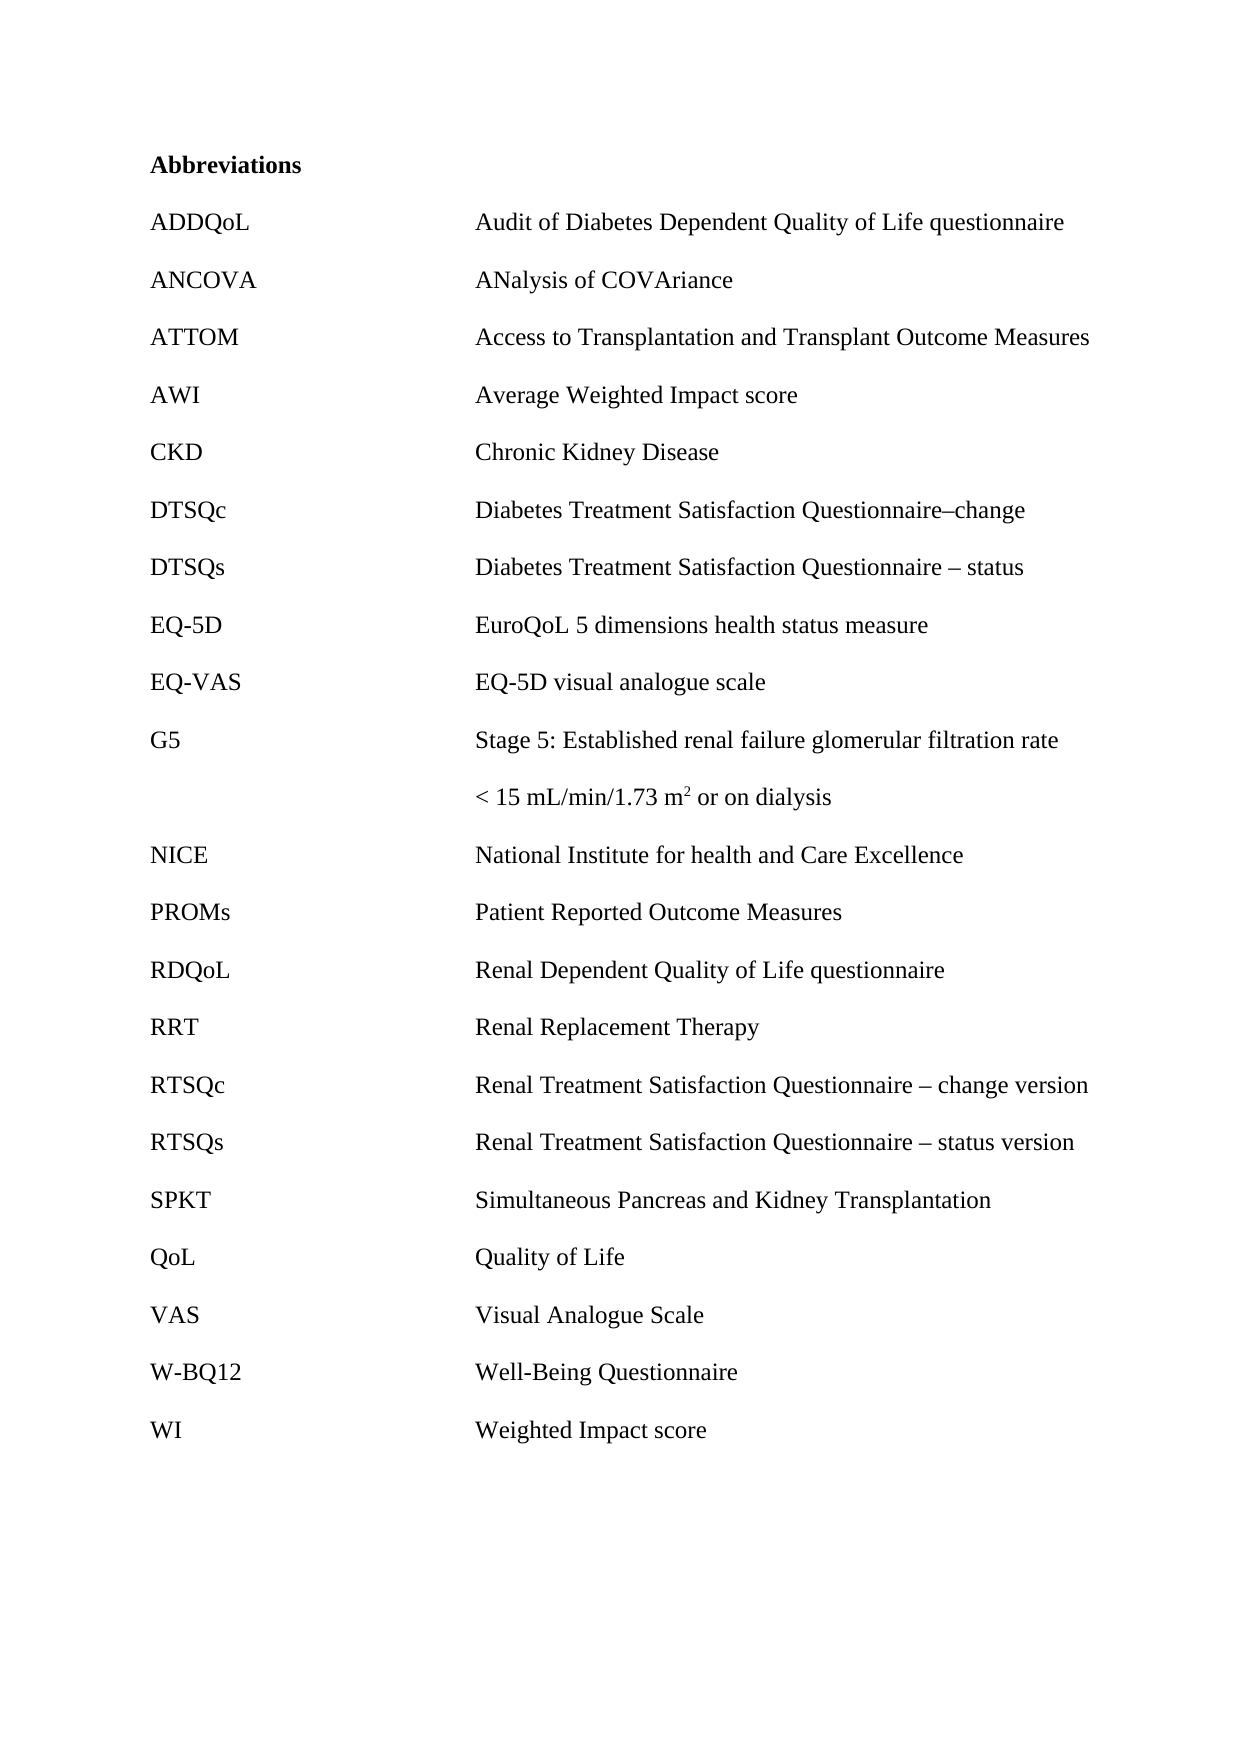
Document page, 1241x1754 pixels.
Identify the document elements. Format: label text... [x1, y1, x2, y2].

text QoL Quality of Life [150, 1242, 1090, 1271]
text SPKT Simultaneous Pancreas and Kidney Transplantation [150, 1185, 1090, 1214]
text CKD Chronic Kidney Disease [150, 437, 1090, 466]
text VAS Visual Analogue Scale [150, 1300, 1090, 1329]
text ADDQoL Audit of Diabetes Dependent Quality of Life questionnaire [150, 207, 1090, 236]
text PROMs Patient Reported Outcome Measures [150, 897, 1090, 926]
text EQ-5D EuroQoL 5 dimensions health status measure [150, 610, 1090, 639]
text NICE National Institute for health and Care Excellence [150, 840, 1090, 869]
text Abbreviations [150, 150, 1090, 179]
text RRT Renal Replacement Therapy [150, 1012, 1090, 1041]
text WI Weighted Impact score [150, 1415, 1090, 1444]
text ANCOVA ANalysis of COVAriance [150, 265, 1090, 294]
text DTSQs Diabetes Treatment Satisfaction Questionnaire – status [150, 552, 1090, 581]
text ATTOM Access to Transplantation and Transplant Outcome Measures [150, 322, 1090, 351]
text RDQoL Renal Dependent Quality of Life questionnaire [150, 955, 1090, 984]
text AWI Average Weighted Impact score [150, 380, 1090, 409]
text RTSQs Renal Treatment Satisfaction Questionnaire – status version [150, 1127, 1090, 1156]
text RTSQc Renal Treatment Satisfaction Questionnaire – change version [150, 1070, 1090, 1099]
text DTSQc Diabetes Treatment Satisfaction Questionnaire–change [150, 495, 1090, 524]
text EQ-VAS EQ-5D visual analogue scale [150, 667, 1090, 696]
text W-BQ12 Well-Being Questionnaire [150, 1357, 1090, 1386]
text G5 Stage 5: Established renal failure glomerular filtration rate < 15 mL/min/1.73 m2 or on dialysis [150, 725, 1090, 811]
